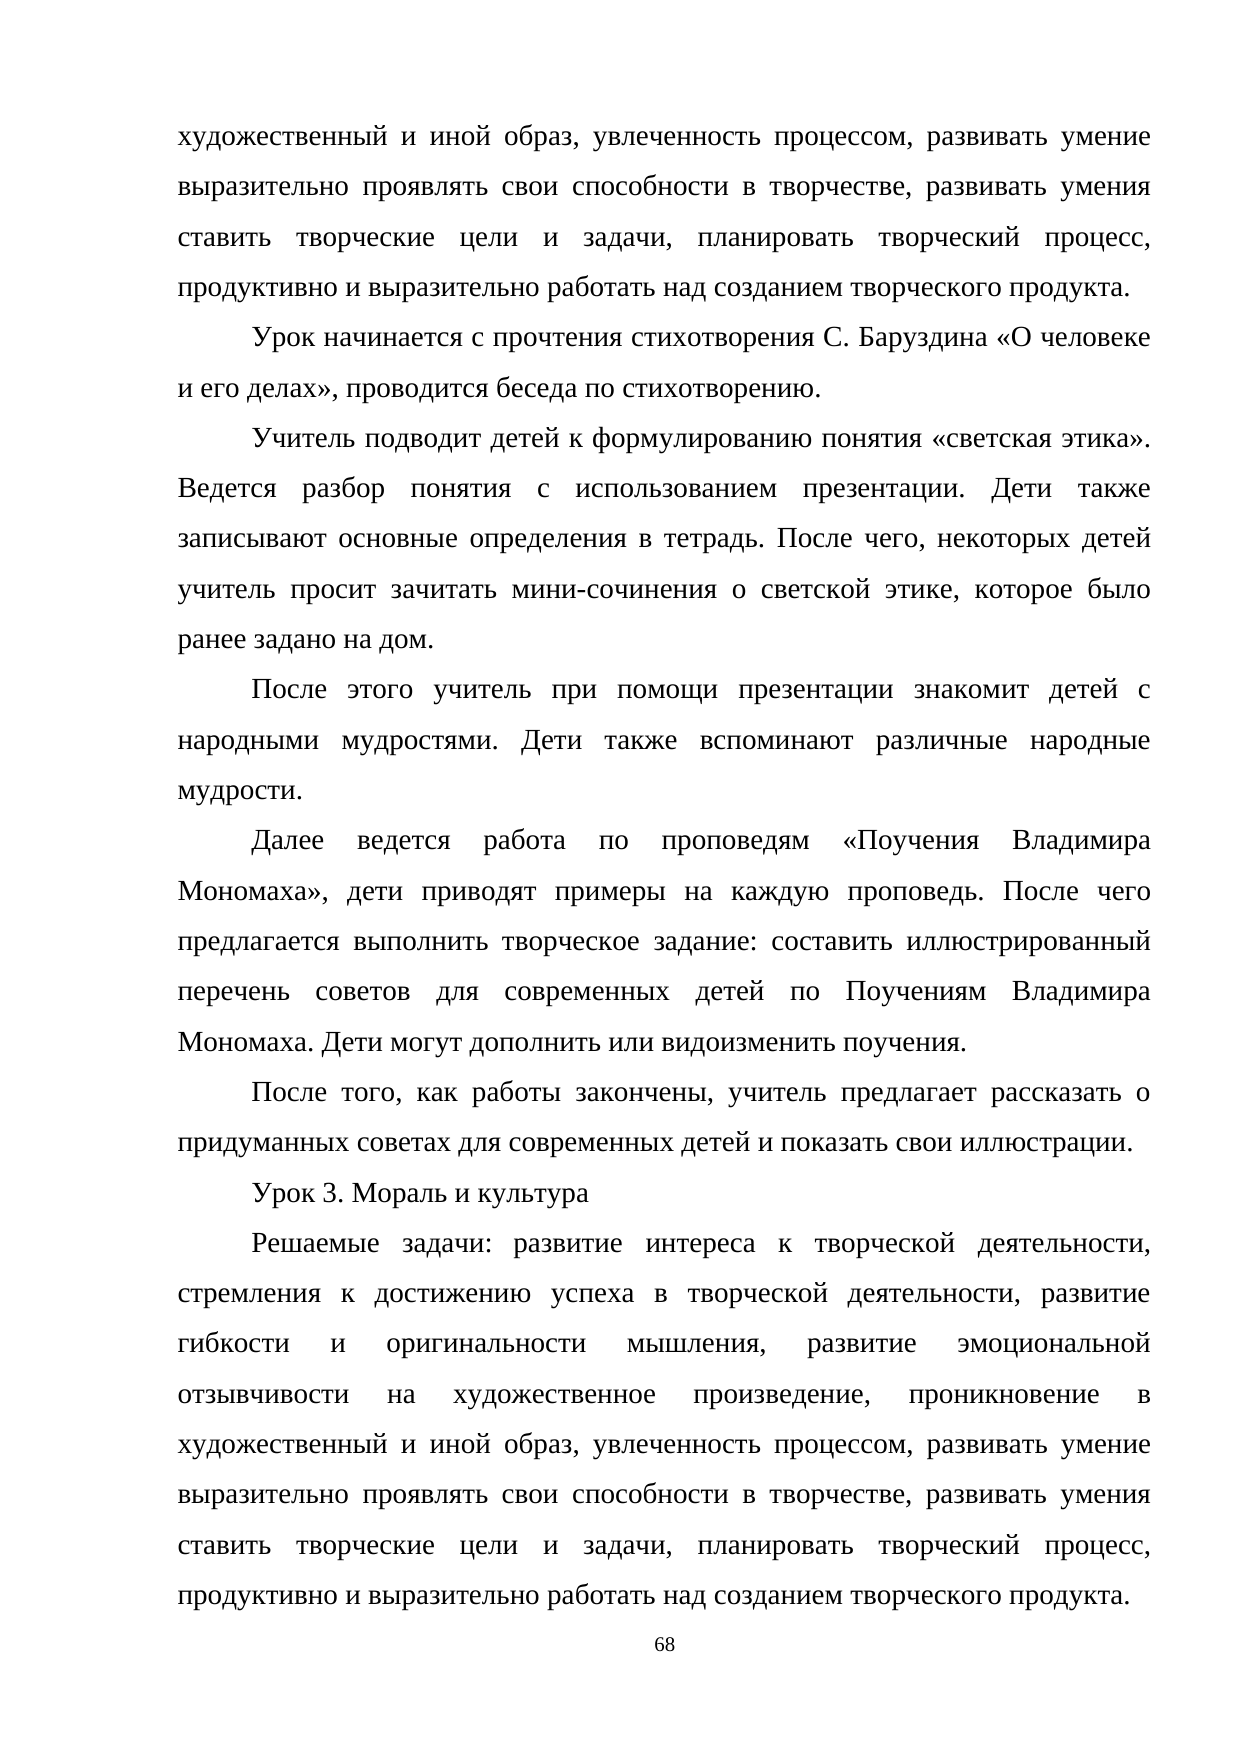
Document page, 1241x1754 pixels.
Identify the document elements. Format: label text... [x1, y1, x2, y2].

text Учитель подводит детей к формулированию понятия «светская этика». Ведется разбор понятия с использованием презентации. Дети также записывают основные определения в тетрадь. После чего, некоторых детей учитель просит зачитать мини-сочинения о светской этике, которое было ранее задано на дом. [177, 420, 1152, 655]
text После того, как работы закончены, учитель предлагает рассказать о придуманных советах для современных детей и показать свои иллюстрации. [177, 1074, 1152, 1158]
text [177, 118, 1152, 303]
text Урок 3. Мораль и культура [177, 1175, 1152, 1208]
text После этого учитель при помощи презентации знакомит детей с народными мудростями. Дети также вспоминают различные народные мудрости. [177, 672, 1152, 806]
text Урок начинается с прочтения стихотворения С. Баруздина «О человеке и его делах», проводится беседа по стихотворению. [177, 319, 1152, 403]
text Далее ведется работа по проповедям «Поучения Владимира Мономаха», дети приводят примеры на каждую проповедь. После чего предлагается выполнить творческое задание: составить иллюстрированный перечень советов для современных детей по Поучениям Владимира Мономаха. Дети могут дополнить или видоизменить поучения. [177, 822, 1152, 1057]
